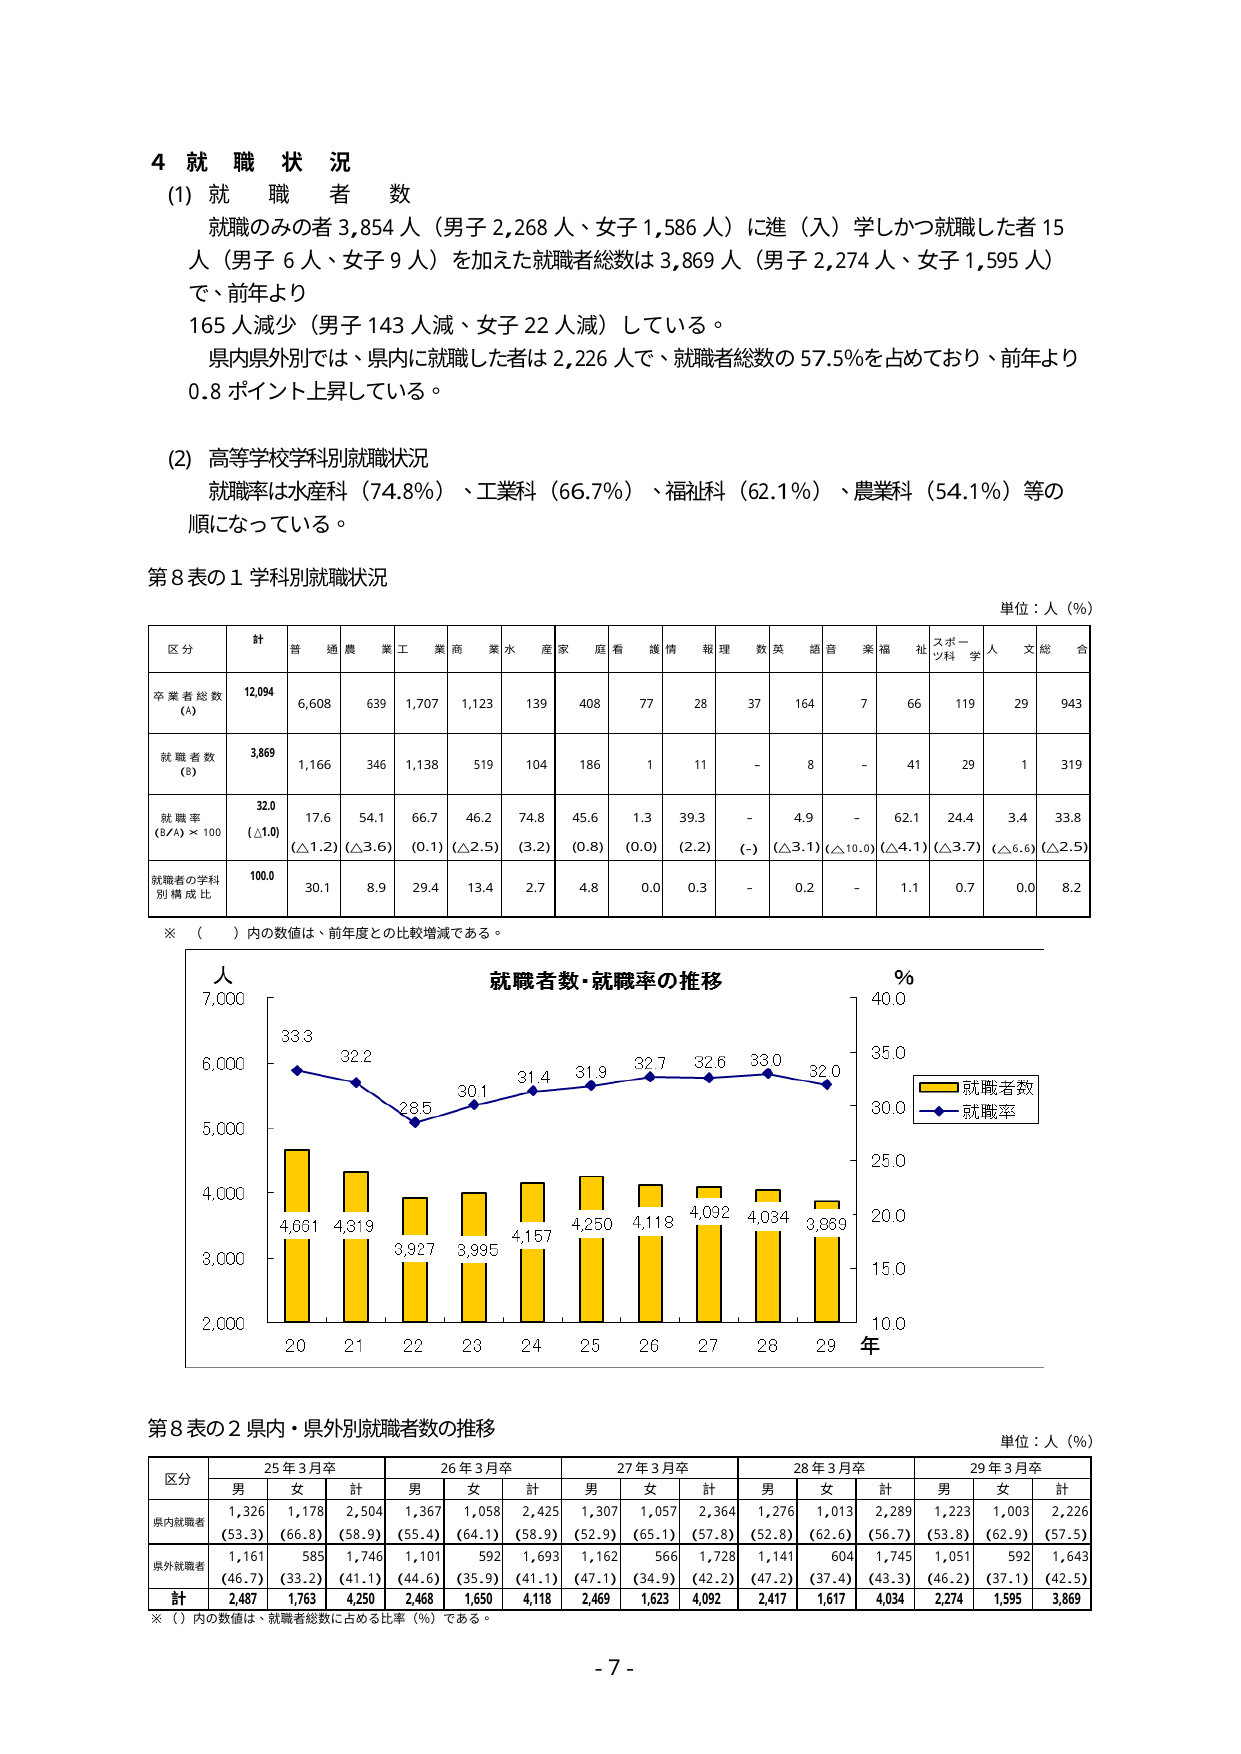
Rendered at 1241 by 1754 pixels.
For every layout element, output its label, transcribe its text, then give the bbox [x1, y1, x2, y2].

text 就職のみの者3,854 人（男子2,268 人、女子1,586 人）に進（入）学しかつ就職した者15 人（男子6 人、女子9 人）を加えた就職者総数は3,869 人（男子2,274 人、女子1,595 人）で、前年より [188, 212, 1076, 308]
table_cell 男 [386, 1479, 443, 1499]
table_header 工 業 [395, 626, 447, 672]
table_header 情 報 [663, 626, 715, 672]
table_cell 1,326 (53.3) [209, 1500, 267, 1543]
table_cell 566 (34.9) [621, 1545, 679, 1587]
table_cell 就職者の学科別 構 成 比 [149, 861, 226, 916]
table_header 商 業 [448, 626, 501, 672]
table_cell 8.9 [341, 861, 394, 916]
table_cell 計 [149, 1589, 208, 1609]
picture [185, 949, 1044, 1368]
table_cell 1,276 (52.8) [739, 1500, 796, 1543]
text 単位：人（％） [1000, 1432, 1240, 1452]
table_header 28年3月卒 [739, 1458, 914, 1477]
table_header 総 合 [1037, 626, 1089, 672]
table_cell 0.2 [770, 861, 822, 916]
table_cell 346 [341, 734, 394, 794]
table_header 区分 [149, 1458, 208, 1499]
table_cell 女 [798, 1479, 855, 1499]
table_cell 0.0 [609, 861, 662, 916]
table_cell 計 [680, 1479, 737, 1499]
table_cell 319 [1037, 734, 1089, 794]
table_header 26年3月卒 [386, 1458, 561, 1477]
table_cell 女 [974, 1479, 1032, 1499]
table_cell 4,034 [857, 1589, 914, 1609]
table_cell 女 [445, 1479, 502, 1499]
table_cell 男 [915, 1479, 973, 1499]
table_cell 2,274 [915, 1589, 973, 1609]
table_cell 計 [857, 1479, 914, 1499]
table_cell 男 [739, 1479, 796, 1499]
table_cell 8 [770, 734, 822, 794]
text 単位：人（％） [999, 599, 1240, 618]
table_header 計 [227, 626, 287, 672]
table_cell 1.3 (0.0) [609, 795, 662, 859]
table_cell 1,058 (64.1) [445, 1500, 502, 1543]
table_cell 1,307 (52.9) [562, 1500, 620, 1543]
table_cell 就 職 者 数 (B) [149, 734, 226, 794]
table_cell - (-) [716, 795, 769, 859]
table_cell 2,504 (58.9) [327, 1500, 384, 1543]
table_cell 100.0 [227, 861, 287, 916]
table_cell 1,763 [268, 1589, 325, 1609]
table_cell - [716, 861, 769, 916]
table_header 水 産 [502, 626, 554, 672]
table_cell 6,608 [288, 673, 340, 733]
table_header 福 祉 [877, 626, 929, 672]
table_cell 0.0 [984, 861, 1036, 916]
text 0.8 ポイント上昇している。 [188, 376, 1240, 406]
table_cell 1,101 (44.6) [386, 1545, 443, 1587]
table_cell 8.2 [1037, 861, 1089, 916]
table_cell 就 職 率 (B/A) × 100 [149, 795, 226, 859]
table_cell 46.2 (△2.5) [448, 795, 501, 859]
table_cell 計 [1033, 1479, 1090, 1499]
table_header 英 語 [770, 626, 822, 672]
table_cell 4,250 [327, 1589, 384, 1609]
table_cell 54.1 (△3.6) [341, 795, 394, 859]
table_cell 2,425 (58.9) [503, 1500, 561, 1543]
table_cell 11 [663, 734, 715, 794]
table_cell 1,138 [395, 734, 447, 794]
table_cell 2,226 (57.5) [1033, 1500, 1090, 1543]
table_cell 2.7 [502, 861, 554, 916]
table_cell 29 [984, 673, 1036, 733]
table_cell 66 [877, 673, 929, 733]
table_cell 1,595 [974, 1589, 1032, 1609]
table_cell 66.7 (0.1) [395, 795, 447, 859]
table_cell 1.1 [877, 861, 929, 916]
table_cell 1,161 (46.7) [209, 1545, 267, 1587]
table_cell 39.3 (2.2) [663, 795, 715, 859]
table_cell 1,141 (47.2) [739, 1545, 796, 1587]
text 165 人減少（男子143 人減、女子22 人減）している。 [188, 311, 1240, 340]
text 県内県外別では、県内に就職した者は2,226 人で、就職者総数の57.5％を占めており、前年より [208, 343, 1240, 373]
table_header 区 分 [149, 626, 226, 672]
table_cell 1,617 [798, 1589, 855, 1609]
table_cell 139 [502, 673, 554, 733]
table_header 音 楽 [823, 626, 876, 672]
table_cell 1,707 [395, 673, 447, 733]
table_header 29年3月卒 [915, 1458, 1090, 1477]
table_cell 0.7 [930, 861, 983, 916]
table_header 家 庭 [556, 626, 608, 672]
table_cell 2,487 [209, 1589, 267, 1609]
table_header 25年3月卒 [209, 1458, 384, 1477]
table_cell 1,728 (42.2) [680, 1545, 737, 1587]
table_cell 408 [556, 673, 608, 733]
table_cell 74.8 (3.2) [502, 795, 554, 859]
table_cell 1,166 [288, 734, 340, 794]
table_cell 4.9 (△3.1) [770, 795, 822, 859]
table_cell 592 (35.9) [445, 1545, 502, 1587]
table_cell 29 [930, 734, 983, 794]
table_cell 2,417 [739, 1589, 796, 1609]
table_cell 1 [984, 734, 1036, 794]
table_cell 33.8 (△2.5) [1037, 795, 1089, 859]
table_cell 計 [503, 1479, 561, 1499]
table_cell 1,051 (46.2) [915, 1545, 973, 1587]
table_cell - [716, 734, 769, 794]
table_cell 県外就職者 [149, 1545, 208, 1587]
text ※ （ ）内の数値は、前年度との比較増減である。 [164, 924, 1240, 943]
table_header スポーツ科 学 [930, 626, 983, 672]
table_cell 37 [716, 673, 769, 733]
table_cell 1,223 (53.8) [915, 1500, 973, 1543]
table_cell 計 [327, 1479, 384, 1499]
table_cell 1,003 (62.9) [974, 1500, 1032, 1543]
table_cell 1 [609, 734, 662, 794]
table_cell - (△10.0) [823, 795, 876, 859]
table_cell 41 [877, 734, 929, 794]
table_cell 1,123 [448, 673, 501, 733]
table_cell 28 [663, 673, 715, 733]
table_cell 1,178 (66.8) [268, 1500, 325, 1543]
table_cell - [823, 861, 876, 916]
table_cell 32.0 ( △1.0) [227, 795, 287, 859]
table_cell 13.4 [448, 861, 501, 916]
table_cell 604 (37.4) [798, 1545, 855, 1587]
text 第８表の１ 学科別就職状況 [148, 563, 402, 592]
table_cell 男 [209, 1479, 267, 1499]
table_cell 0.3 [663, 861, 715, 916]
table_cell 県内就職者 [149, 1500, 208, 1543]
table_header 農 業 [341, 626, 394, 672]
table_cell 119 [930, 673, 983, 733]
table_cell 男 [562, 1479, 620, 1499]
table_cell 2,468 [386, 1589, 443, 1609]
table_cell 943 [1037, 673, 1089, 733]
table_cell 7 [823, 673, 876, 733]
table_header 看 護 [609, 626, 662, 672]
table_cell 女 [621, 1479, 679, 1499]
table_cell 519 [448, 734, 501, 794]
table_cell 77 [609, 673, 662, 733]
table_cell 29.4 [395, 861, 447, 916]
list 就 職 者 数 [168, 179, 1240, 209]
table_cell 164 [770, 673, 822, 733]
table_cell 3,869 [1033, 1589, 1090, 1609]
table_header 普 通 [288, 626, 340, 672]
table_cell 1,693 (41.1) [503, 1545, 561, 1587]
table_cell 585 (33.2) [268, 1545, 325, 1587]
table_cell 12,094 [227, 673, 287, 733]
table_cell 4.8 [556, 861, 608, 916]
table_header 理 数 [716, 626, 769, 672]
text ※ （ ）内の数値は、就職者総数に占める比率（％）である。 [151, 1610, 1240, 1626]
table_cell 62.1 (△4.1) [877, 795, 929, 859]
table_cell 45.6 (0.8) [556, 795, 608, 859]
table_cell 2,289 (56.7) [857, 1500, 914, 1543]
table_cell 女 [268, 1479, 325, 1499]
table_cell 4,092 [680, 1589, 737, 1609]
table_cell 2,364 (57.8) [680, 1500, 737, 1543]
table_cell 1,013 (62.6) [798, 1500, 855, 1543]
table_cell 1,162 (47.1) [562, 1545, 620, 1587]
table_cell 3.4 (△6.6) [984, 795, 1036, 859]
table_cell 1,746 (41.1) [327, 1545, 384, 1587]
table_cell 1,623 [621, 1589, 679, 1609]
table_cell 30.1 [288, 861, 340, 916]
table_cell 1,367 (55.4) [386, 1500, 443, 1543]
table_cell 2,469 [562, 1589, 620, 1609]
table_cell 3,869 [227, 734, 287, 794]
table_cell 639 [341, 673, 394, 733]
table_cell 592 (37.1) [974, 1545, 1032, 1587]
table_cell 4,118 [503, 1589, 561, 1609]
table_cell 186 [556, 734, 608, 794]
table_cell 1,745 (43.3) [857, 1545, 914, 1587]
table_cell - [823, 734, 876, 794]
list 高等学校学科別就職状況 [168, 443, 1240, 472]
text 第８表の２ 県内・県外別就職者数の推移 [148, 1414, 514, 1442]
table_cell 17.6 (△1.2) [288, 795, 340, 859]
table_cell 卒 業 者 総 数 (A) [149, 673, 226, 733]
table_cell 104 [502, 734, 554, 794]
table_cell 1,057 (65.1) [621, 1500, 679, 1543]
table_header 27年3月卒 [562, 1458, 737, 1477]
subtitle ４ 就 職 状 況 [148, 144, 1240, 177]
table_cell 1,650 [445, 1589, 502, 1609]
text 就職率は水産科（74.8％）、工業科（66.7％）、福祉科（62.1％）、農業科（54.1％）等の順になっている。 [188, 476, 1075, 538]
table_cell 1,643 (42.5) [1033, 1545, 1090, 1587]
table_header 人 文 [984, 626, 1036, 672]
table_cell 24.4 (△3.7) [930, 795, 983, 859]
